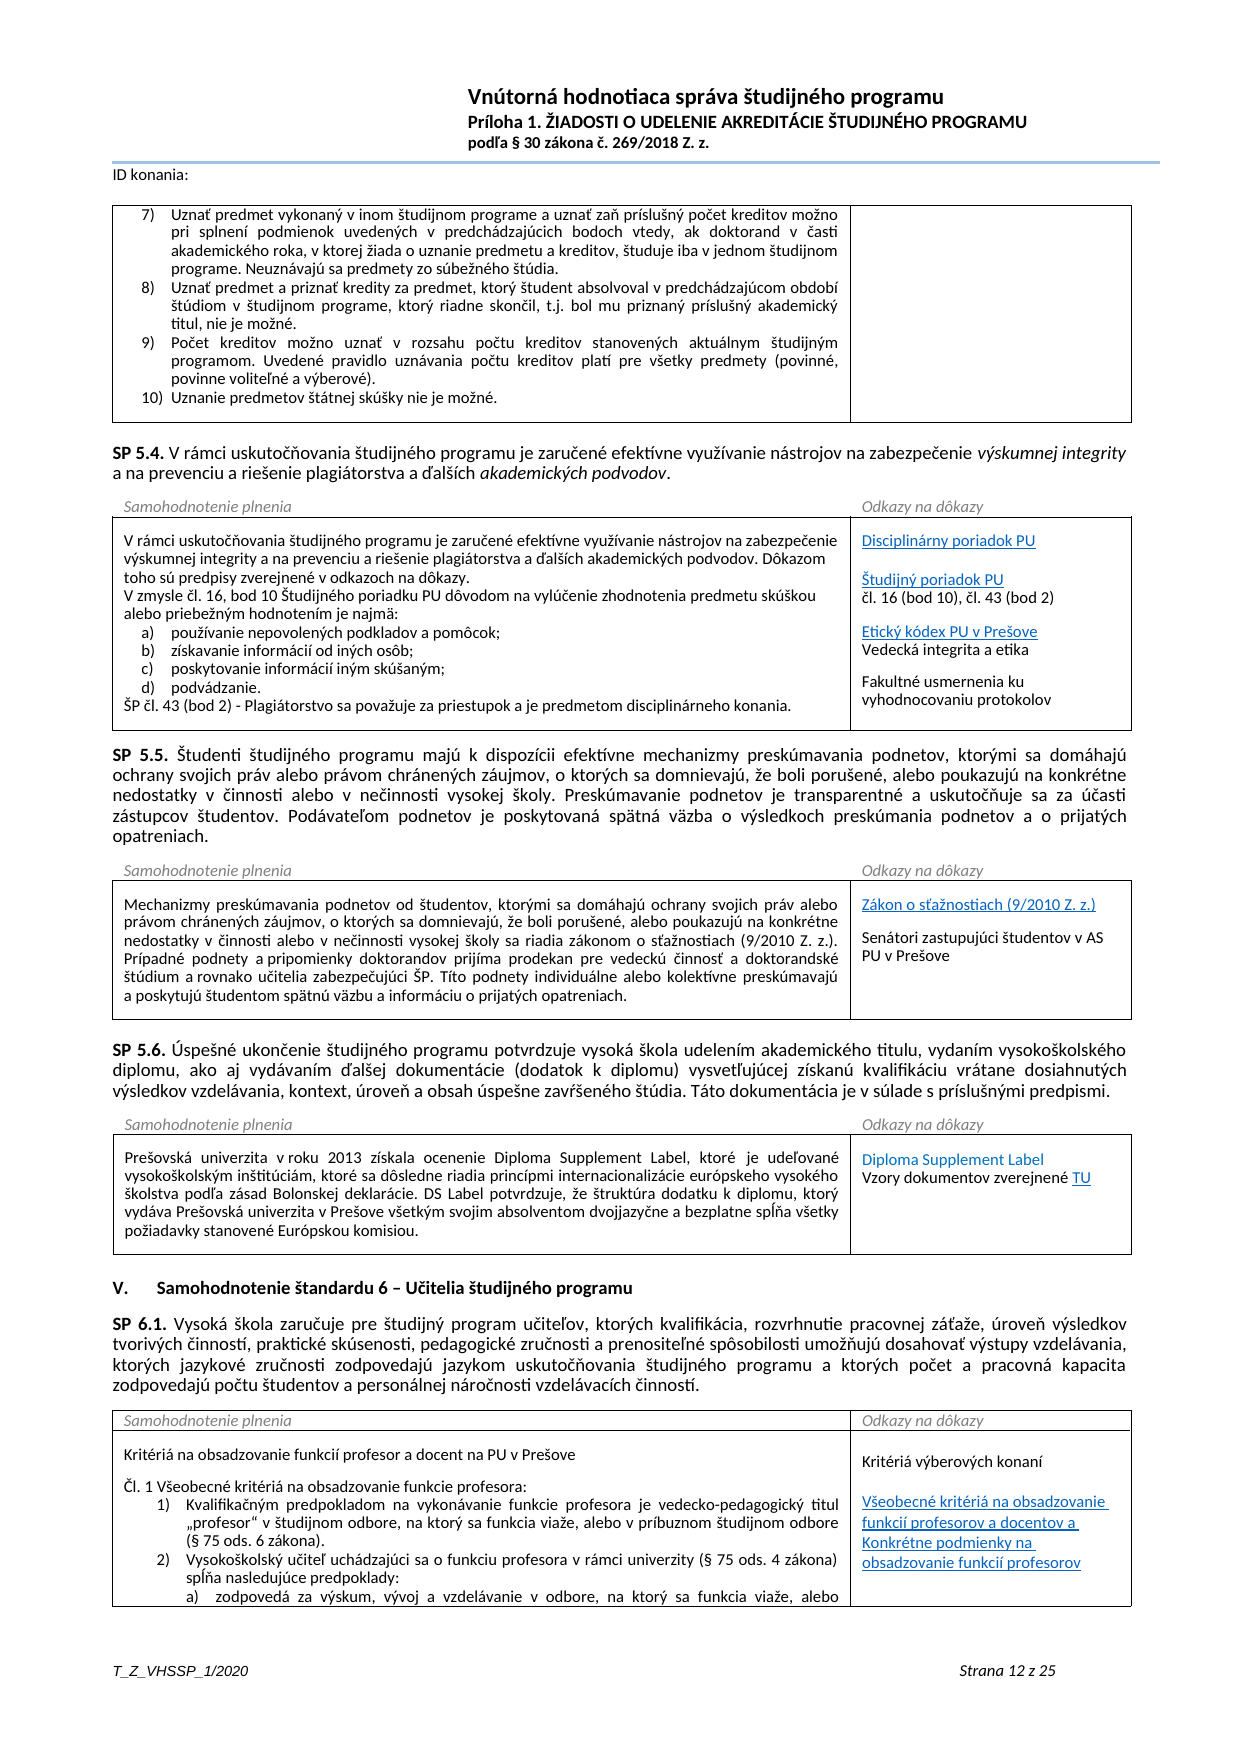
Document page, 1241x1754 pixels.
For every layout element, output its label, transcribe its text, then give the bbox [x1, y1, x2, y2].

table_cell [851, 206, 1131, 422]
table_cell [113, 206, 850, 422]
table_header Samohodnotenie plnenia [113, 498, 850, 516]
table_cell Disciplinárny poriadok PU Študijný poriadok PU čl. 16 (bod 10), čl. 43 (bod 2) Etický kódex PU v Prešove Vedecká integrita a etika Fakultné usmernenia ku vyhodnocovaniu protokolov [851, 518, 1131, 730]
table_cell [851, 1430, 1131, 1606]
table_header Samohodnotenie plnenia [113, 1411, 850, 1429]
table_cell Prešovská univerzita v roku 2013 získala ocenenie Diploma Supplement Label, ktoré je udeľované vysokoškolským inštitúciám, ktoré sa dôsledne riadia princípmi internacionalizácie európskeho vysokého školstva podľa zásad Bolonskej deklarácie. DS Label potvrdzuje, že štruktúra dodatku k diplomu, ktorý vydáva Prešovská univerzita v Prešove všetkým svojim absolventom dvojjazyčne a bezplatne spĺňa všetky požiadavky stanovené Európskou komisiou. [114, 1135, 850, 1254]
table_header Odkazy na dôkazy [850, 498, 1131, 516]
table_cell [113, 1431, 850, 1606]
text SP 5.4. V rámci uskutočňovania študijného programu je zaručené efektívne využívanie nástrojov na zabezpečenie výskumnej integrity a na prevenciu a riešenie plagiátorstva a ďalších akademických podvodov. [112, 443, 1128, 484]
table_cell Zákon o sťažnostiach (9/2010 Z. z.) Senátori zastupujúci študentov v AS PU v Prešove [851, 881, 1131, 1019]
table_header Odkazy na dôkazy [850, 861, 1131, 879]
text SP 5.6. Úspešné ukončenie študijného programu potvrdzuje vysoká škola udelením akademického titulu, vydaním vysokoškolského diplomu, ako aj vydávaním ďalšej dokumentácie (dodatok k diplomu) vysvetľujúcej získanú kvalifikáciu vrátane dosiahnutých výsledkov vzdelávania, kontext, úroveň a obsah úspešne zavŕšeného štúdia. Táto dokumentácia je v súlade s príslušnými predpismi. [112, 1040, 1128, 1102]
text SP 6.1. Vysoká škola zaručuje pre študijný program učiteľov, ktorých kvalifikácia, rozvrhnutie pracovnej záťaže, úroveň výsledkov tvorivých činností, praktické skúsenosti, pedagogické zručnosti a prenositeľné spôsobilosti umožňujú dosahovať výstupy vzdelávania, ktorých jazykové zručnosti zodpovedajú jazykom uskutočňovania študijného programu a ktorých počet a pracovná kapacita zodpovedajú počtu študentov a personálnej náročnosti vzdelávacích činností. [112, 1314, 1128, 1397]
table_header Samohodnotenie plnenia [113, 861, 850, 879]
table_header Samohodnotenie plnenia [113, 1116, 851, 1134]
table_cell Mechanizmy preskúmavania podnetov od študentov, ktorými sa domáhajú ochrany svojich práv alebo právom chránených záujmov, o ktorých sa domnievajú, že boli porušené, alebo poukazujú na konkrétne nedostatky v činnosti alebo v nečinnosti vysokej školy sa riadia zákonom o sťažnostiach (9/2010 Z. z.). Prípadné podnety a pripomienky doktorandov prijíma prodekan pre vedeckú činnosť a doktorandské štúdium a rovnako učitelia zabezpečujúci ŠP. Títo podnety individuálne alebo kolektívne preskúmavajú a poskytujú študentom spätnú väzbu a informáciu o prijatých opatreniach. [113, 881, 850, 1019]
list Samohodnotenie štandardu 6 – Učitelia študijného programu [112, 1278, 1128, 1299]
table_header Odkazy na dôkazy [851, 1116, 1132, 1134]
table_header Odkazy na dôkazy [851, 1411, 1131, 1429]
table_cell V rámci uskutočňovania študijného programu je zaručené efektívne využívanie nástrojov na zabezpečenie výskumnej integrity a na prevenciu a riešenie plagiátorstva a ďalších akademických podvodov. Dôkazom toho sú predpisy zverejnené v odkazoch na dôkazy. V zmysle čl. 16, bod 10 Študijného poriadku PU dôvodom na vylúčenie zhodnotenia predmetu skúškou alebo priebežným hodnotením je najmä: používanie nepovolených podkladov a pomôcok; získavanie informácií od iných osôb; poskytovanie informácií iným skúšaným; podvádzanie. ŠP čl. 43 (bod 2) - Plagiátorstvo sa považuje za priestupok a je predmetom disciplinárneho konania. [113, 518, 850, 730]
text SP 5.5. Študenti študijného programu majú k dispozícii efektívne mechanizmy preskúmavania podnetov, ktorými sa domáhajú ochrany svojich práv alebo právom chránených záujmov, o ktorých sa domnievajú, že boli porušené, alebo poukazujú na konkrétne nedostatky v činnosti alebo v nečinnosti vysokej školy. Preskúmavanie podnetov je transparentné a uskutočňuje sa za účasti zástupcov študentov. Podávateľom podnetov je poskytovaná spätná väzba o výsledkoch preskúmania podnetov a o prijatých opatreniach. [112, 744, 1128, 848]
table_cell Diploma Supplement Label Vzory dokumentov zverejnené TU [851, 1135, 1131, 1254]
